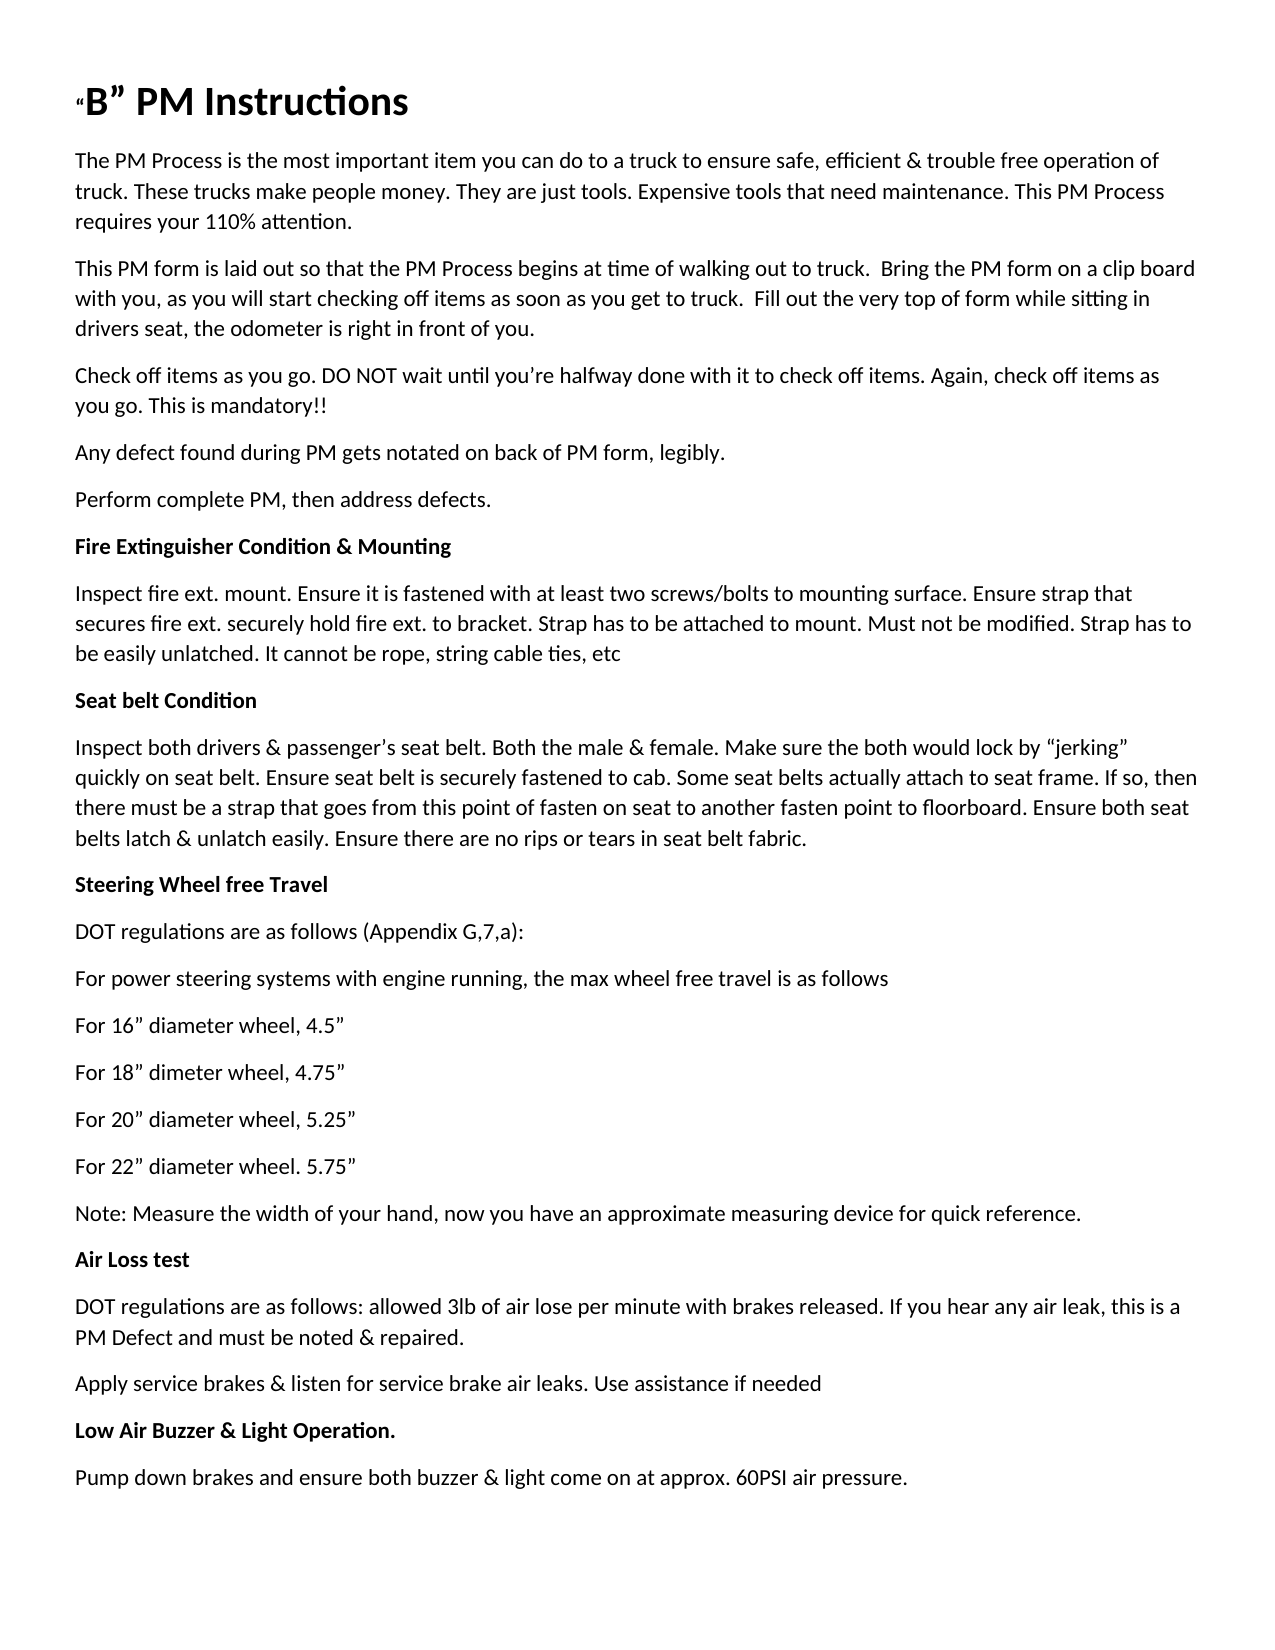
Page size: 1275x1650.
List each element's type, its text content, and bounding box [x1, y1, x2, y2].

text Perform complete PM, then address defects. [75, 485, 1200, 513]
text Air Loss test [75, 1246, 1200, 1273]
text Apply service brakes & listen for service brake air leaks. Use assistance if needed [75, 1369, 1200, 1397]
text Inspect fire ext. mount. Ensure it is fastened with at least two screws/bolts to mounting surface. Ensure strap that secures fire ext. securely hold fire ext. to bracket. Strap has to be attached to mount. Must not be modified. Strap has to be easily unlatched. It cannot be rope, string cable ties, etc [75, 579, 1200, 667]
text Check off items as you go. DO NOT wait until you’re halfway done with it to check off items. Again, check off items as you go. This is mandatory!! [75, 361, 1200, 419]
text “B” PM Instructions [75, 75, 1200, 126]
text DOT regulations are as follows: allowed 3lb of air lose per minute with brakes released. If you hear any air leak, this is a PM Defect and must be noted & repaired. [75, 1292, 1200, 1351]
text DOT regulations are as follows (Appendix G,7,a): [75, 917, 1200, 945]
text Low Air Buzzer & Light Operation. [75, 1416, 1200, 1444]
text Seat belt Condition [75, 686, 1200, 714]
text Pump down brakes and ensure both buzzer & light come on at approx. 60PSI air pressure. [75, 1463, 1200, 1491]
text For 18” dimeter wheel, 4.75” [75, 1058, 1200, 1086]
text The PM Process is the most important item you can do to a truck to ensure safe, efficient & trouble free operation of truck. These trucks make people money. They are just tools. Expensive tools that need maintenance. This PM Process requires your 110% attention. [75, 147, 1200, 235]
text Any defect found during PM gets notated on back of PM form, legibly. [75, 438, 1200, 466]
text For 20” diameter wheel, 5.25” [75, 1105, 1200, 1133]
text Fire Extinguisher Condition & Mounting [75, 532, 1200, 560]
text Note: Measure the width of your hand, now you have an approximate measuring device for quick reference. [75, 1199, 1200, 1227]
text This PM form is laid out so that the PM Process begins at time of walking out to truck. Bring the PM form on a clip board with you, as you will start checking off items as soon as you get to truck. Fill out the very top of form while sitting in drivers seat, the odometer is right in front of you. [75, 254, 1200, 342]
text For 22” diameter wheel. 5.75” [75, 1152, 1200, 1180]
text Steering Wheel free Travel [75, 871, 1200, 898]
text Inspect both drivers & passenger’s seat belt. Both the male & female. Make sure the both would lock by “jerking” quickly on seat belt. Ensure seat belt is securely fastened to cab. Some seat belts actually attach to seat frame. If so, then there must be a strap that goes from this point of fasten on seat to another fasten point to floorboard. Ensure both seat belts latch & unlatch easily. Ensure there are no rips or tears in seat belt fabric. [75, 733, 1200, 852]
text For 16” diameter wheel, 4.5” [75, 1011, 1200, 1039]
text For power steering systems with engine running, the max wheel free travel is as follows [75, 964, 1200, 992]
